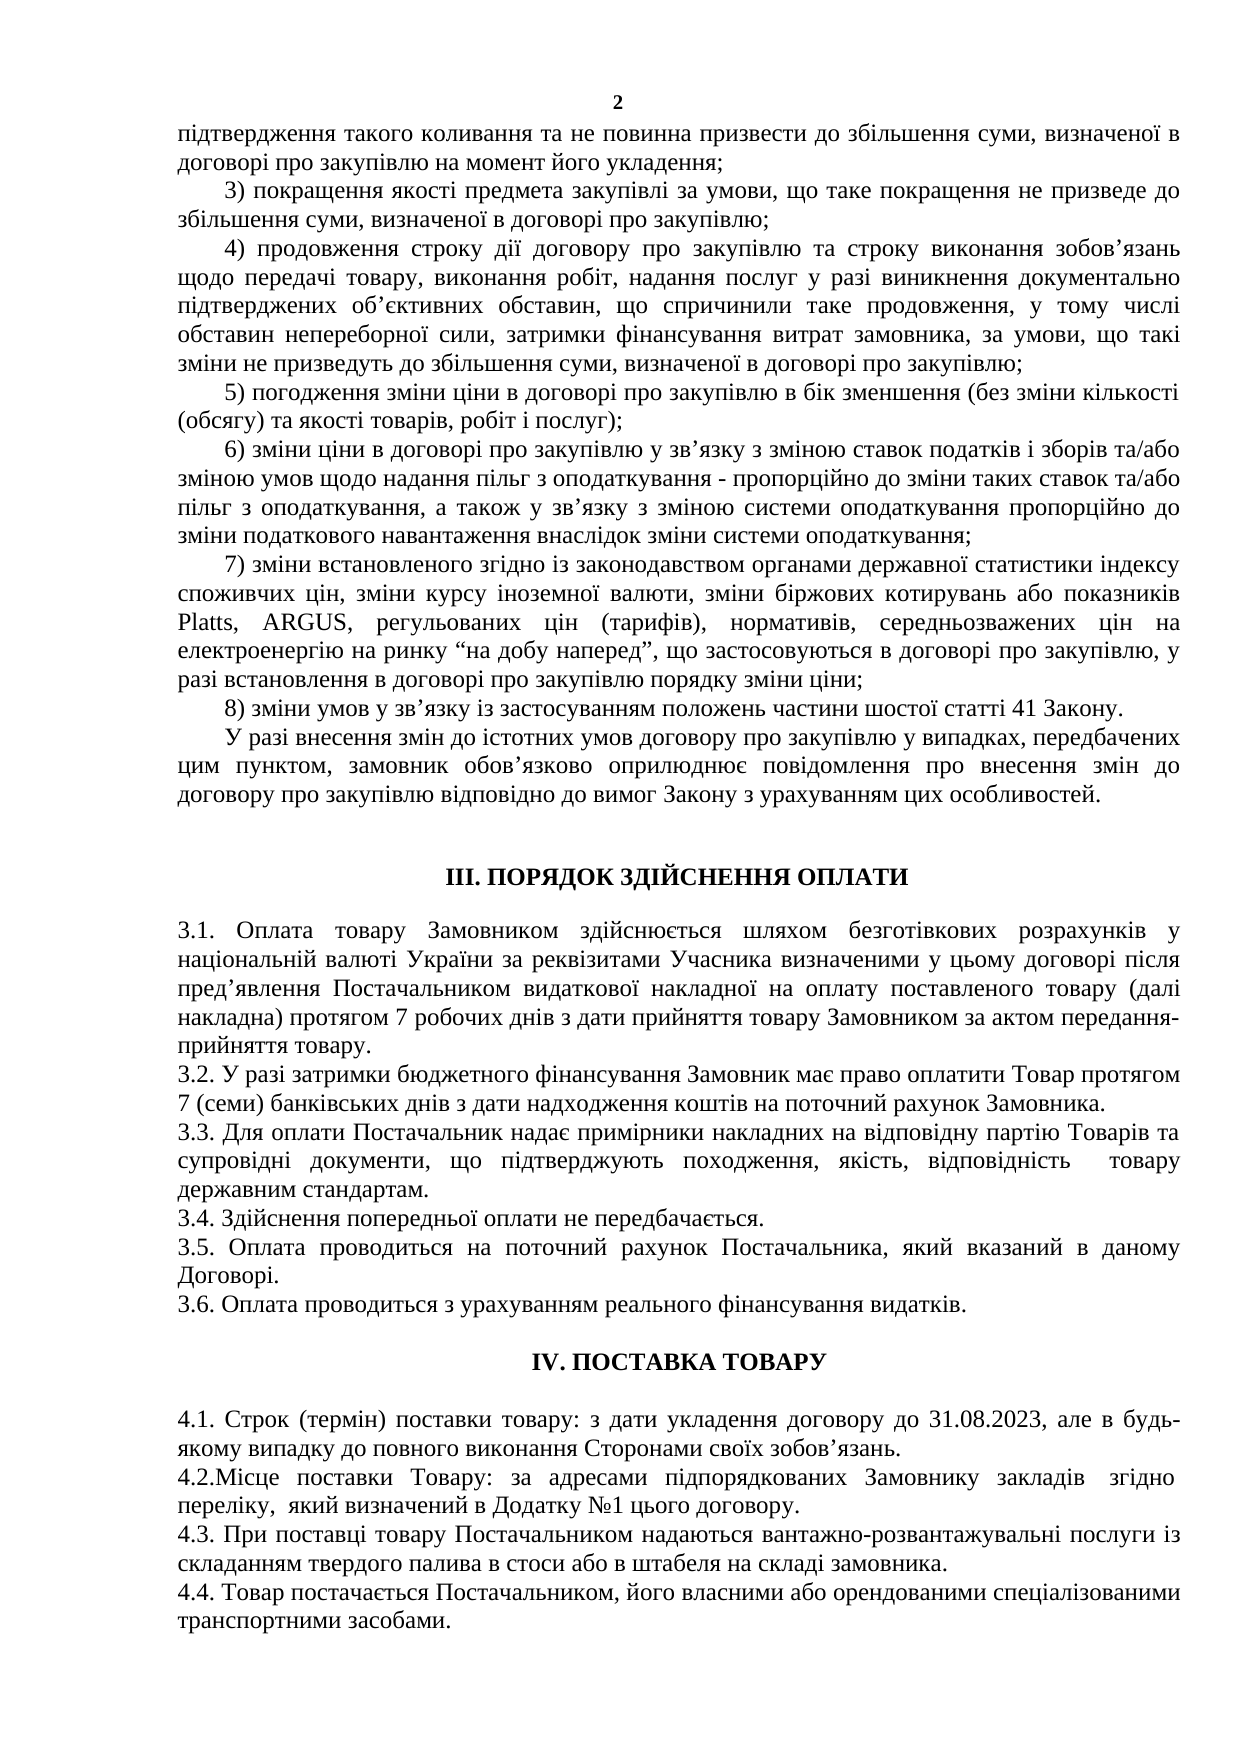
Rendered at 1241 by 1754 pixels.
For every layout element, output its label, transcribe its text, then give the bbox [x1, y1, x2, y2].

text 3.1. Оплата товару Замовником здійснюється шляхом безготівкових розрахунків у національній валюті України за реквізитами Учасника визначеними у цьому договорі після пред’явлення Постачальником видаткової накладної на оплату поставленого товару (далі накладна) протягом 7 робочих днів з дати прийняття товару Замовником за актом передання-прийняття товару. [177, 916, 1181, 1059]
text IV. ПОСТАВКА ТОВАРУ [177, 1347, 1181, 1376]
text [177, 118, 1181, 176]
text 3.5. Оплата проводиться на поточний рахунок Постачальника, який вказаний в даному Договорі. [177, 1232, 1181, 1289]
text 4.3. При поставці товару Постачальником надаються вантажно-розвантажувальні послуги із складанням твердого палива в стоси або в штабеля на складі замовника. [177, 1519, 1181, 1577]
text 3.2. У разі затримки бюджетного фінансування Замовник має право оплатити Товар протягом 7 (семи) банківських днів з дати надходження коштів на поточний рахунок Замовника. [177, 1059, 1181, 1117]
text 4) продовження строку дії договору про закупівлю та строку виконання зобов’язань щодо передачі товару, виконання робіт, надання послуг у разі виникнення документально підтверджених об’єктивних обставин, що спричинили таке продовження, у тому числі обставин непереборної сили, затримки фінансування витрат замовника, за умови, що такі зміни не призведуть до збільшення суми, визначеної в договорі про закупівлю; [177, 233, 1181, 377]
text 4.1. Строк (термін) поставки товару: з дати укладення договору до 31.08.2023, але в будь-якому випадку до повного виконання Сторонами своїх зобов’язань. [177, 1404, 1181, 1462]
text 3.3. Для оплати Постачальник надає примірники накладних на відповідну партію Товарів та супровідні документи, що підтверджують походження, якість, відповідність товару державним стандартам. [177, 1117, 1181, 1203]
text 7) зміни встановленого згідно із законодавством органами державної статистики індексу споживчих цін, зміни курсу іноземної валюти, зміни біржових котирувань або показників Platts, ARGUS, регульованих цін (тарифів), нормативів, середньозважених цін на електроенергію на ринку “на добу наперед”, що застосовуються в договорі про закупівлю, у разі встановлення в договорі про закупівлю порядку зміни ціни; [177, 549, 1181, 693]
text 8) зміни умов у зв’язку із застосуванням положень частини шостої статті 41 Закону. [177, 693, 1181, 722]
text 3) покращення якості предмета закупівлі за умови, що таке покращення не призведе до збільшення суми, визначеної в договорі про закупівлю; [177, 176, 1181, 233]
text 4.4. Товар постачається Постачальником, його власними або орендованими спеціалізованими транспортними засобами. [177, 1577, 1181, 1634]
text 6) зміни ціни в договорі про закупівлю у зв’язку з зміною ставок податків і зборів та/або зміною умов щодо надання пільг з оподаткування - пропорційно до зміни таких ставок та/або пільг з оподаткування, а також у зв’язку з зміною системи оподаткування пропорційно до зміни податкового навантаження внаслідок зміни системи оподаткування; [177, 434, 1181, 549]
text ІІІ. ПОРЯДОК ЗДІЙСНЕННЯ ОПЛАТИ [177, 862, 1176, 891]
text 5) погодження зміни ціни в договорі про закупівлю в бік зменшення (без зміни кількості (обсягу) та якості товарів, робіт і послуг); [177, 377, 1181, 434]
text 3.6. Оплата проводиться з урахуванням реального фінансування видатків. [177, 1289, 1181, 1318]
text У разі внесення змін до істотних умов договору про закупівлю у випадках, передбачених цим пунктом, замовник обов’язково оприлюднює повідомлення про внесення змін до договору про закупівлю відповідно до вимог Закону з урахуванням цих особливостей. [177, 722, 1181, 808]
text 4.2.Місце поставки Товару: за адресами підпорядкованих Замовнику закладів згідно переліку, який визначений в Додатку №1 цього договору. [177, 1462, 1181, 1519]
text 3.4. Здійснення попередньої оплати не передбачається. [177, 1203, 1181, 1232]
